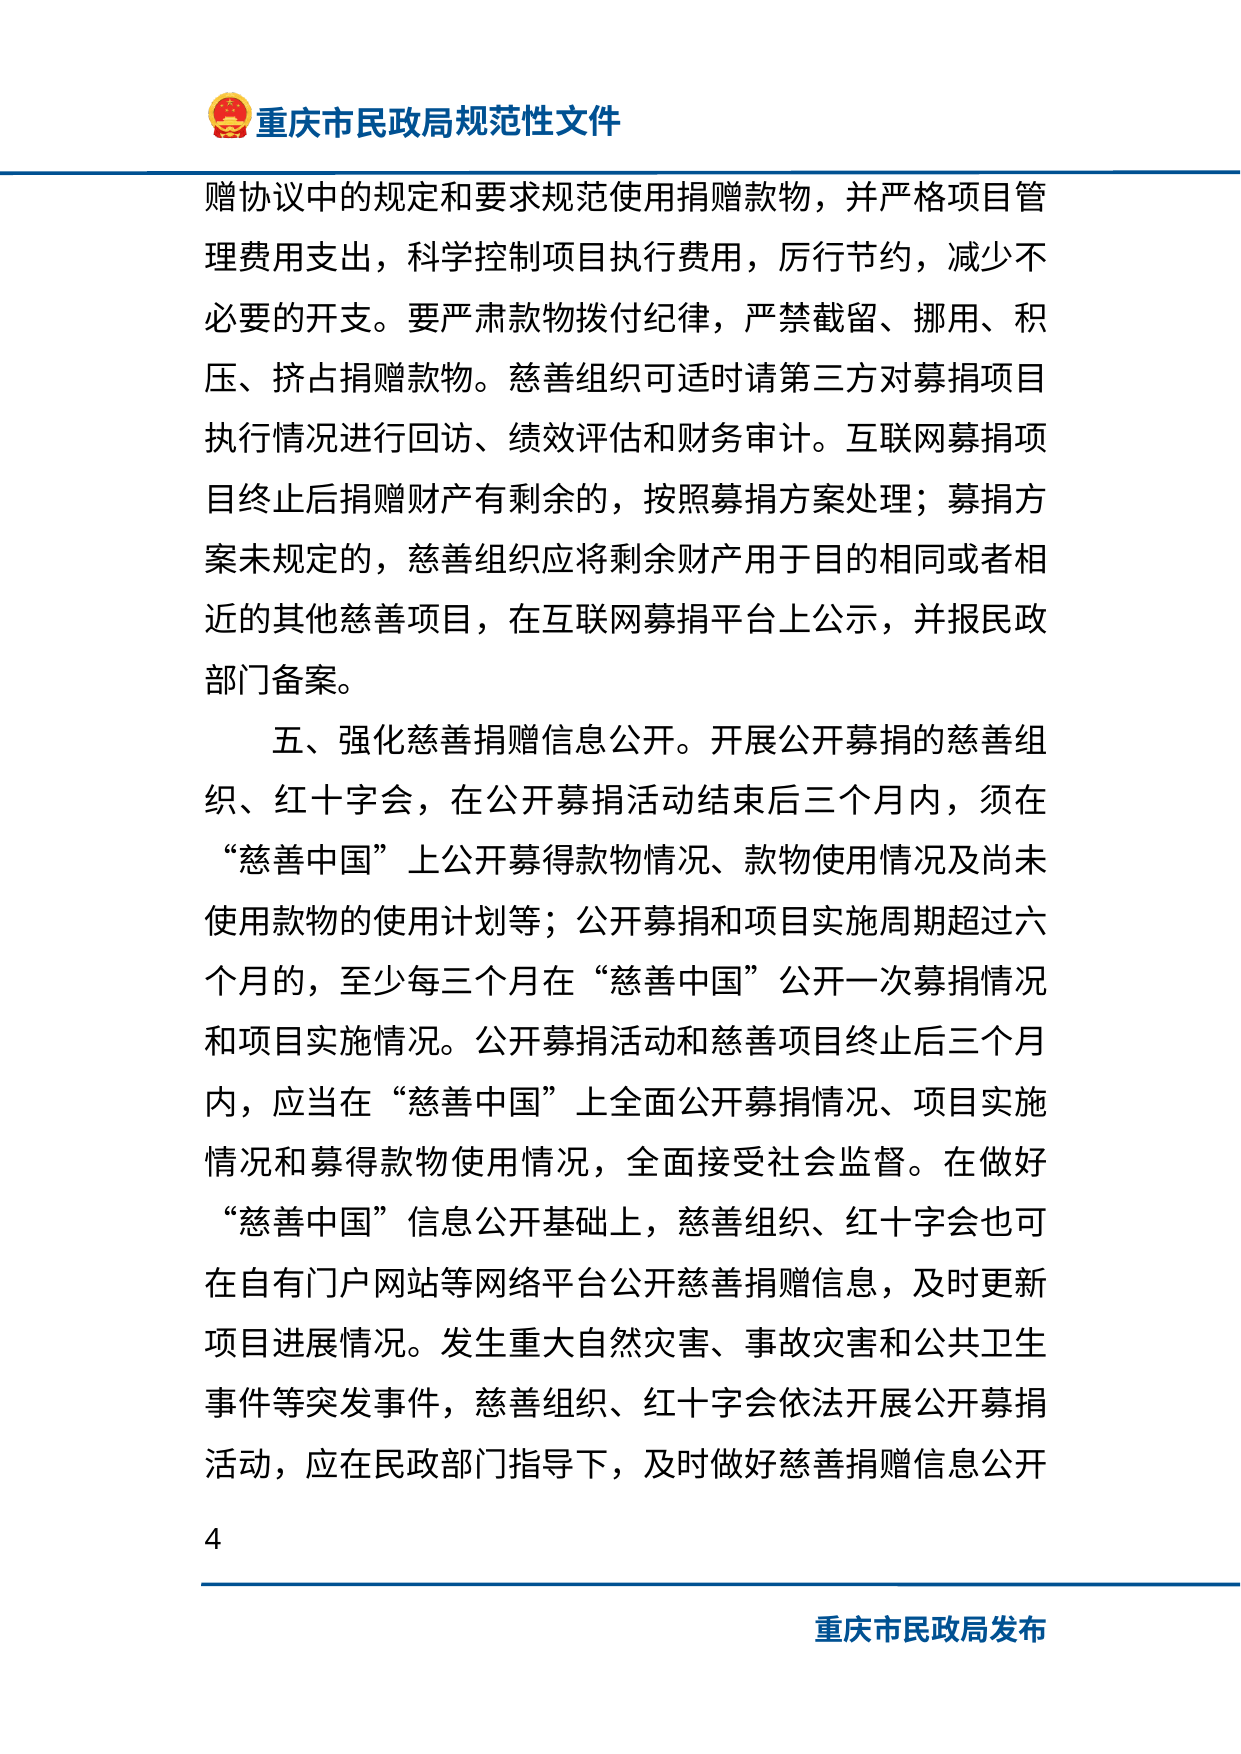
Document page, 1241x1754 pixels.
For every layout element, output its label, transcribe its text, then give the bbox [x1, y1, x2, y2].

picture [204, 90, 255, 142]
